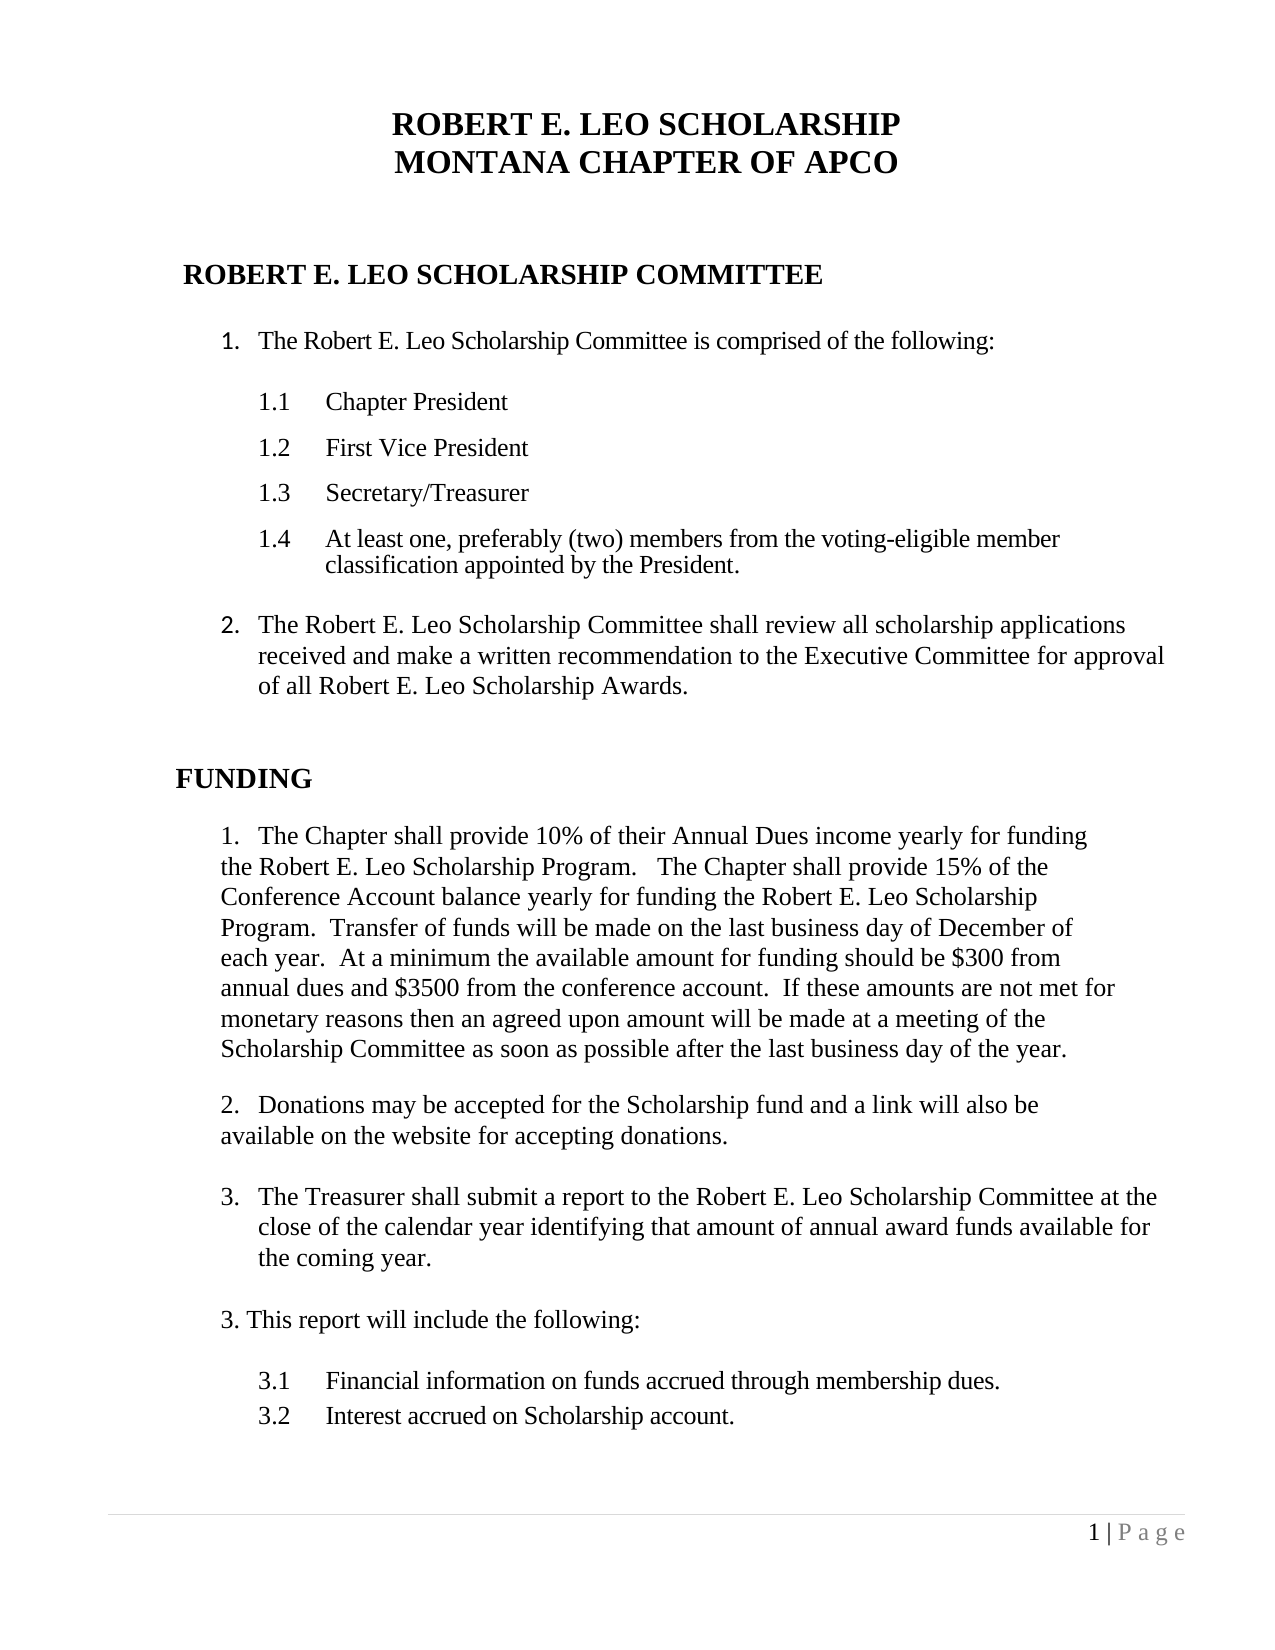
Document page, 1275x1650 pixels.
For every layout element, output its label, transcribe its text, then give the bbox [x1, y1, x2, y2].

text 1.2 First Vice President [258, 436, 1185, 461]
text ROBERT E. LEO SCHOLARSHIP COMMITTEE [183, 257, 1185, 291]
text 3.2 Interest accrued on Scholarship account. [258, 1404, 1185, 1430]
list Donations may be accepted for the Scholarship fund and a link will also be available on the website for accepting donations. [220, 1090, 1125, 1151]
text 1.1 Chapter President [258, 389, 1185, 415]
list The Robert E. Leo Scholarship Committee shall review all scholarship applications received and make a written recommendation to the Executive Committee for approval of all Robert E. Leo Scholarship Awards. [220, 609, 1170, 701]
list The Treasurer shall submit a report to the Robert E. Leo Scholarship Committee at the close of the calendar year identifying that amount of annual award funds available for the coming year. [220, 1181, 1185, 1272]
text MONTANA CHAPTER OF APCO [108, 142, 1185, 180]
text 3.1 Financial information on funds accrued through membership dues. [258, 1369, 1185, 1394]
list The Robert E. Leo Scholarship Committee is comprised of the following: [220, 328, 1185, 354]
list The Chapter shall provide 10% of their Annual Dues income yearly for funding the Robert E. Leo Scholarship Program. The Chapter shall provide 15% of the Conference Account balance yearly for funding the Robert E. Leo Scholarship Program. Transfer of funds will be made on the last business day of December of each year. At a minimum the available amount for funding should be $300 from annual dues and $3500 from the conference account. If these amounts are not met for monetary reasons then an agreed upon amount will be made at a meeting of the Scholarship Committee as soon as possible after the last business day of the year. [220, 820, 1125, 1064]
text 3. This report will include the following: [220, 1308, 1185, 1333]
text ROBERT E. LEO SCHOLARSHIP [108, 104, 1185, 142]
text FUNDING [175, 762, 1185, 794]
text 1.3 Secretary/Treasurer [258, 481, 1185, 507]
text 1.4 At least one, preferably (two) members from the voting-eligible member classification appointed by the President. [258, 527, 1185, 578]
